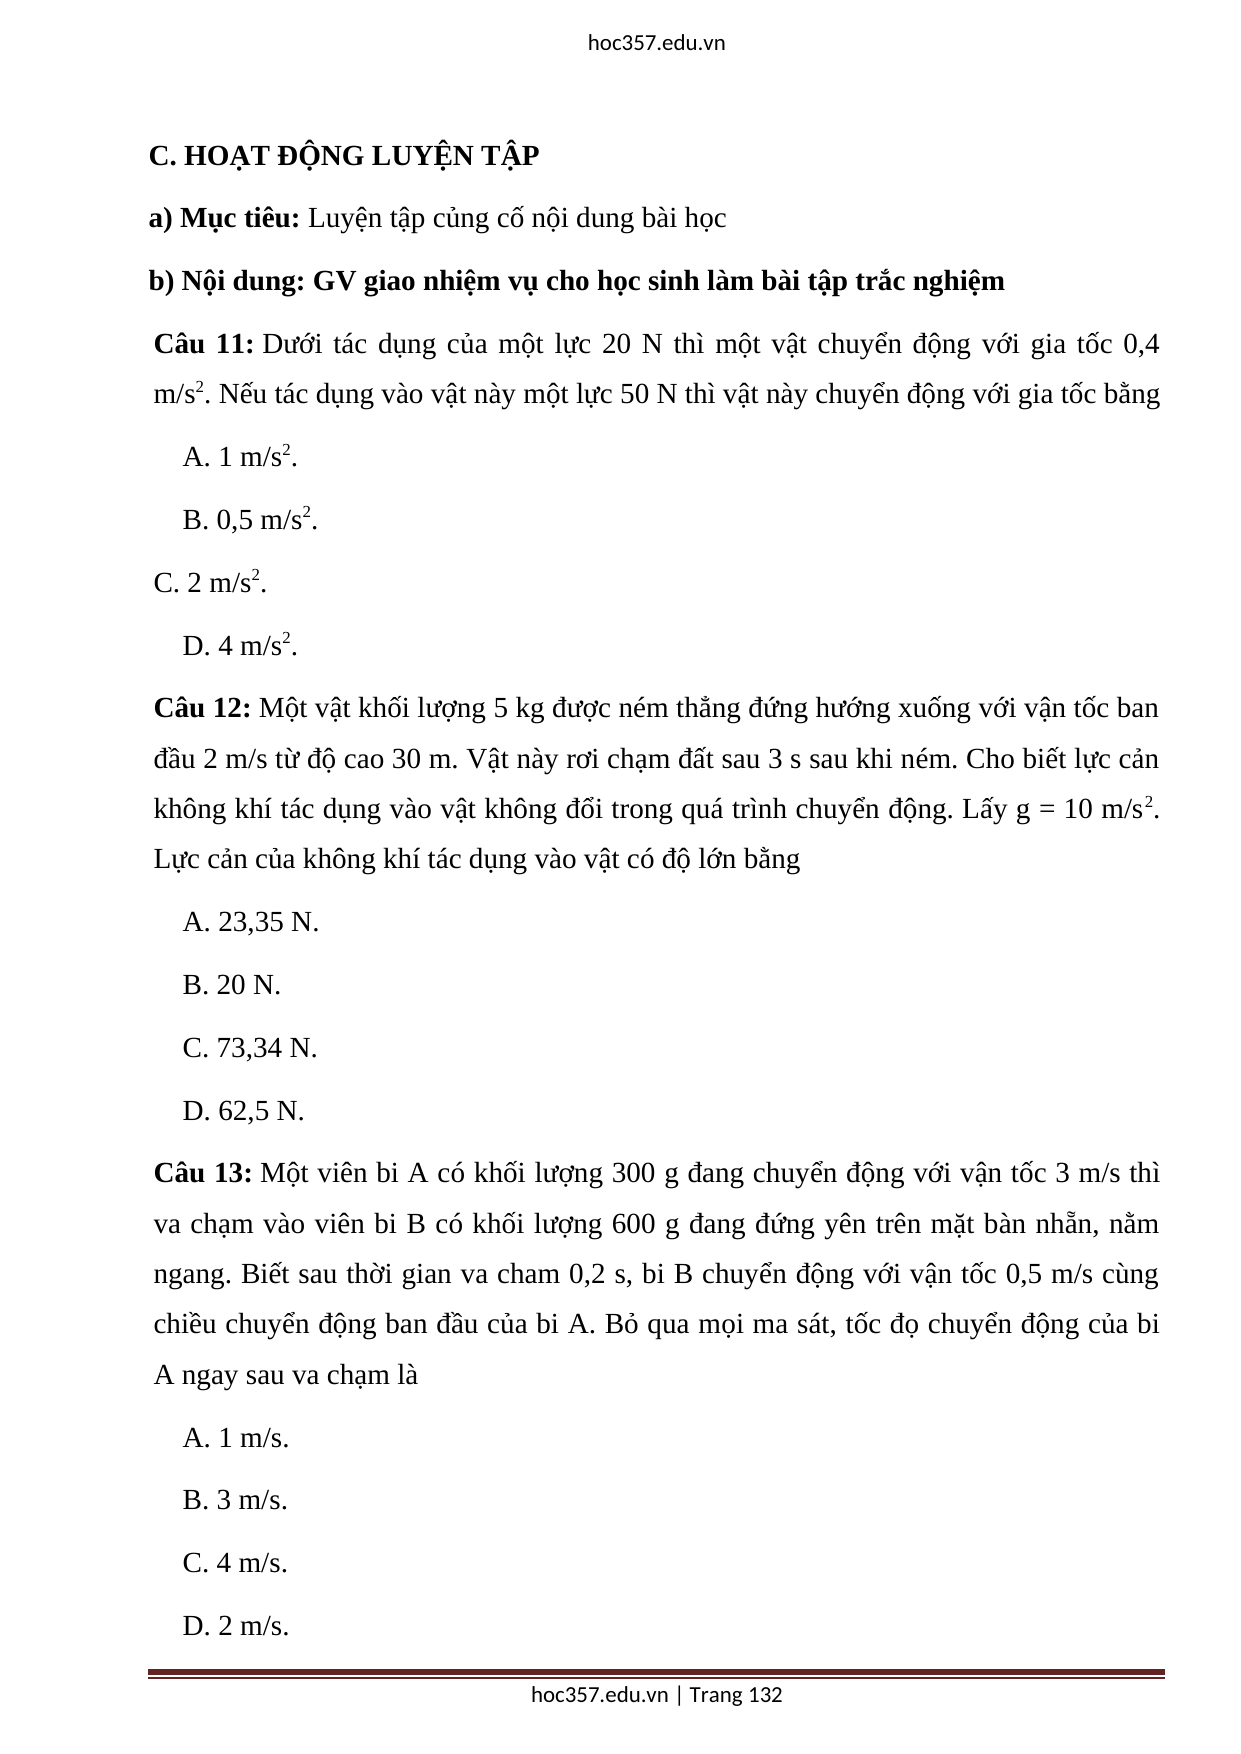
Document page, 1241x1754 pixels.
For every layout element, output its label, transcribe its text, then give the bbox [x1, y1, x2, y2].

text A. 1 m/s. [153, 1420, 1160, 1453]
text B. 3 m/s. [153, 1482, 1160, 1516]
text D. 4 m/s2. [153, 628, 1160, 661]
text Câu 11: Dưới tác dụng của một lực 20 N thì một vật chuyển động với gia tốc 0,4 m/s2. Nếu tác dụng vào vật này một lực 50 N thì vật này chuyển động với gia tốc bằng [153, 326, 1160, 410]
text a) Mục tiêu: Luyện tập củng cố nội dung bài học [148, 201, 1165, 234]
text Câu 13: Một viên bi A có khối lượng 300 g đang chuyển động với vận tốc 3 m/s thì va chạm vào viên bi B có khối lượng 600 g đang đứng yên trên mặt bàn nhẵn, nằm ngang. Biết sau thời gian va cham 0,2 s, bi B chuyển động với vận tốc 0,5 m/s cùng chiều chuyển động ban đầu của bi A. Bỏ qua mọi ma sát, tốc đọ chuyển động của bi A ngay sau va chạm là [153, 1156, 1160, 1390]
text b) Nội dung: GV giao nhiệm vụ cho học sinh làm bài tập trắc nghiệm [148, 263, 1165, 297]
text D. 62,5 N. [153, 1093, 1160, 1126]
text B. 20 N. [153, 967, 1160, 1001]
text D. 2 m/s. [153, 1608, 1160, 1642]
text C. 2 m/s2. [153, 565, 1160, 598]
text C. 4 m/s. [153, 1545, 1160, 1579]
text Câu 12: Một vật khối lượng 5 kg được ném thẳng đứng hướng xuống với vận tốc ban đầu 2 m/s từ độ cao 30 m. Vật này rơi chạm đất sau 3 s sau khi ném. Cho biết lực cản không khí tác dụng vào vật không đổi trong quá trình chuyển động. Lấy g = 10 m/s2. Lực cản của không khí tác dụng vào vật có độ lớn bằng [153, 691, 1160, 875]
text A. 23,35 N. [153, 904, 1160, 938]
text C. HOẠT ĐỘNG LUYỆN TẬP [148, 138, 1165, 171]
text C. 73,34 N. [153, 1030, 1160, 1063]
text B. 0,5 m/s2. [153, 502, 1160, 536]
text A. 1 m/s2. [153, 439, 1160, 473]
